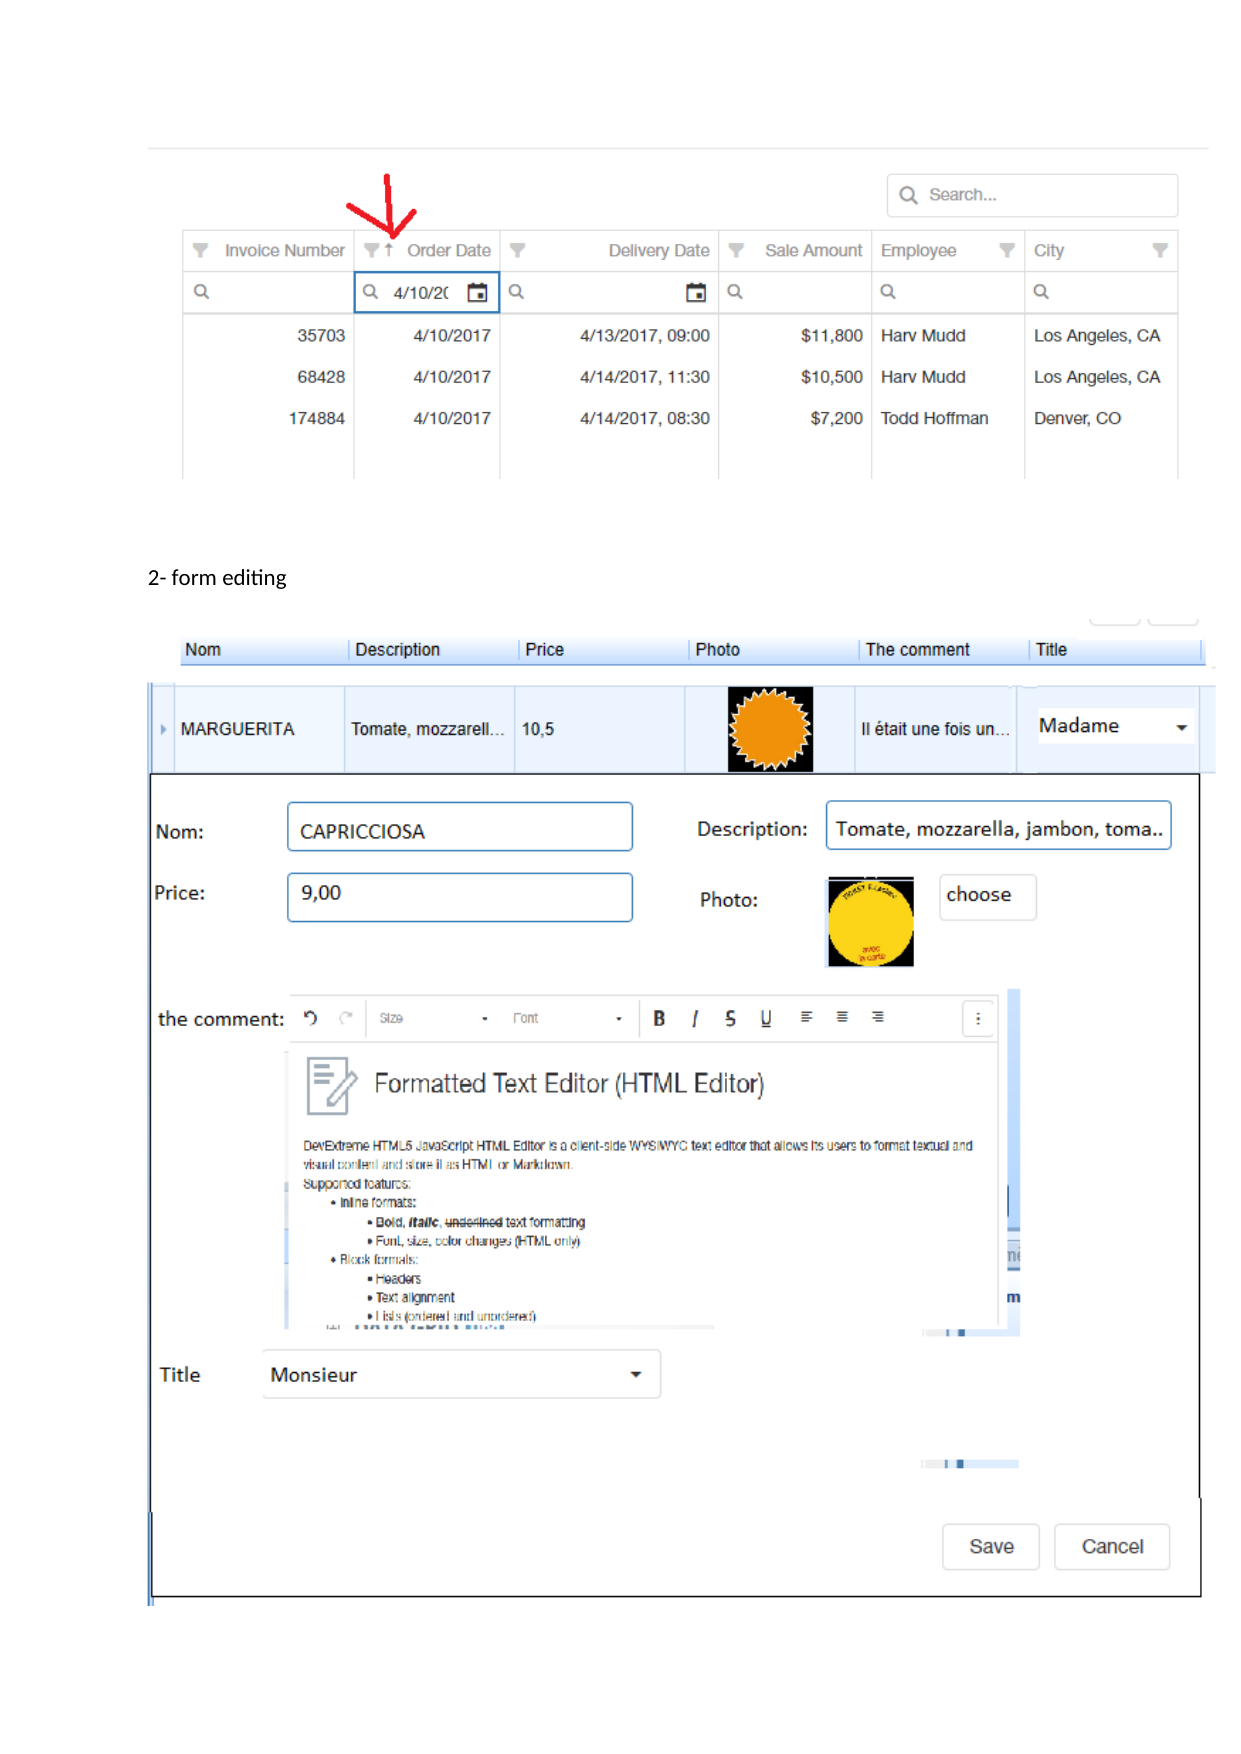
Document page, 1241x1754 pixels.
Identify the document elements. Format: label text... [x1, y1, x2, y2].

text 2- form editing [148, 563, 1093, 619]
picture [147, 147, 1209, 479]
picture [147, 619, 1216, 1606]
